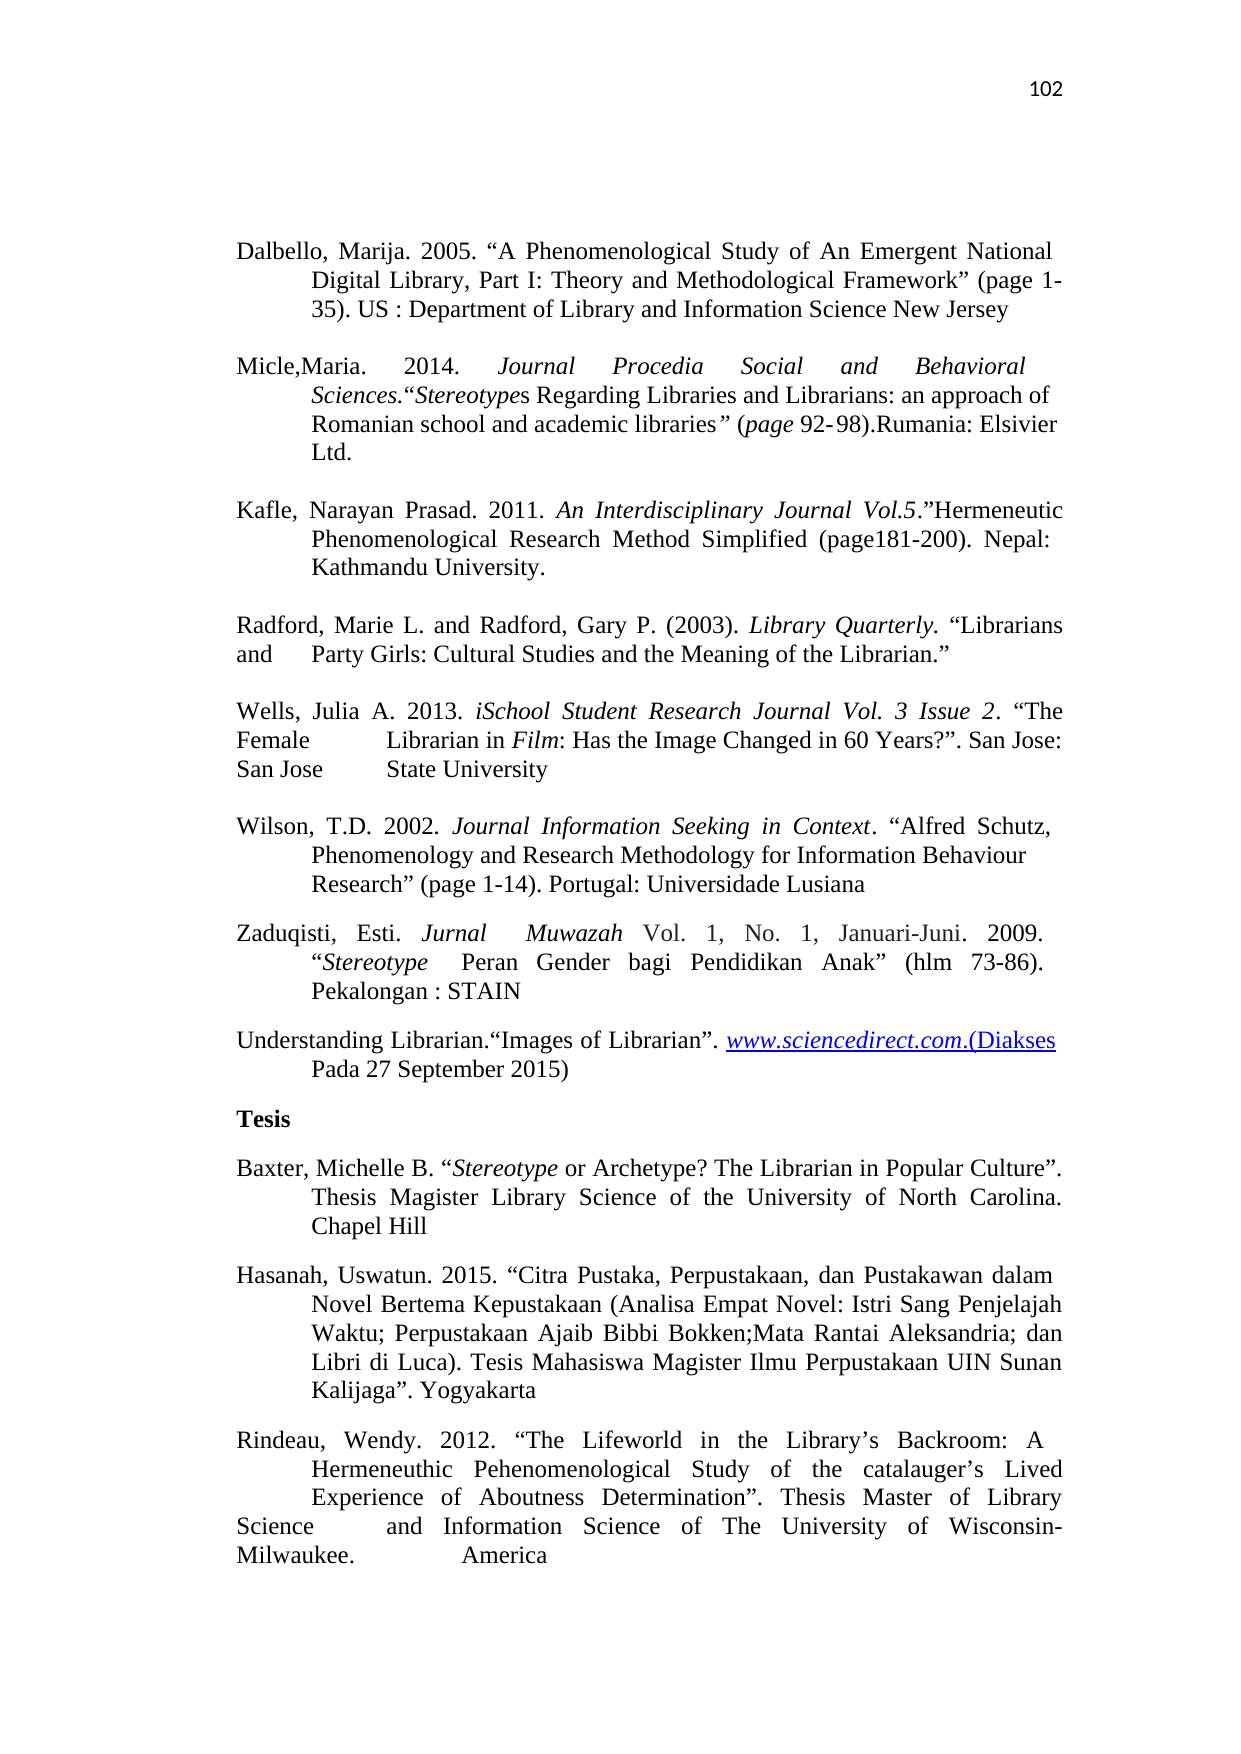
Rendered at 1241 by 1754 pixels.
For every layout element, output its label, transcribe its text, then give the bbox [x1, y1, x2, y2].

text Wilson, T.D. 2002. Journal Information Seeking in Context. “Alfred Schutz, Phenomenology and Research Methodology for Information Behaviour Research” (page 1-14). Portugal: Universidade Lusiana [236, 811, 1063, 897]
text Hasanah, Uswatun. 2015. “Citra Pustaka, Perpustakaan, dan Pustakawan dalam Novel Bertema Kepustakaan (Analisa Empat Novel: Istri Sang Penjelajah Waktu; Perpustakaan Ajaib Bibbi Bokken;Mata Rantai Aleksandria; dan Libri di Luca). Tesis Mahasiswa Magister Ilmu Perpustakaan UIN Sunan Kalijaga”. Yogyakarta [236, 1260, 1063, 1404]
text Baxter, Michelle B. “Stereotype or Archetype? The Librarian in Popular Culture”. Thesis Magister Library Science of the University of North Carolina. Chapel Hill [236, 1153, 1063, 1239]
text Dalbello, Marija. 2005. “A Phenomenological Study of An Emergent National Digital Library, Part I: Theory and Methodological Framework” (page 1- 35). US : Department of Library and Information Science New Jersey [236, 236, 1063, 322]
text Kafle, Narayan Prasad. 2011. An Interdisciplinary Journal Vol.5.”Hermeneutic Phenomenological Research Method Simplified (page181-200). Nepal: Kathmandu University. [236, 495, 1063, 581]
text Wells, Julia A. 2013. iSchool Student Research Journal Vol. 3 Issue 2. “The Female Librarian in Film: Has the Image Changed in 60 Years?”. San Jose: San Jose State University [236, 696, 1063, 782]
text Zaduqisti, Esti. Jurnal Muwazah Vol. 1, No. 1, Januari-Juni. 2009. “Stereotype Peran Gender bagi Pendidikan Anak” (hlm 73-86). Pekalongan : STAIN [236, 918, 1063, 1004]
text Understanding Librarian.“Images of Librarian”. www.sciencedirect.com.(Diakses Pada 27 September 2015) [236, 1025, 1063, 1083]
text Micle,Maria. 2014. Journal Procedia Social and Behavioral Sciences.“Stereotypes Regarding Libraries and Librarians: an approach of Romanian school and academic libraries” (page 92- 98).Rumania: Elsivier Ltd. [236, 351, 1063, 466]
text Tesis [236, 1104, 1063, 1132]
text Rindeau, Wendy. 2012. “The Lifeworld in the Library’s Backroom: A Hermeneuthic Pehenomenological Study of the catalauger’s Lived Experience of Aboutness Determination”. Thesis Master of Library Science and Information Science of The University of Wisconsin-Milwaukee. America [236, 1425, 1063, 1569]
text Radford, Marie L. and Radford, Gary P. (2003). Library Quarterly. “Librarians and Party Girls: Cultural Studies and the Meaning of the Librarian.” [236, 610, 1063, 667]
